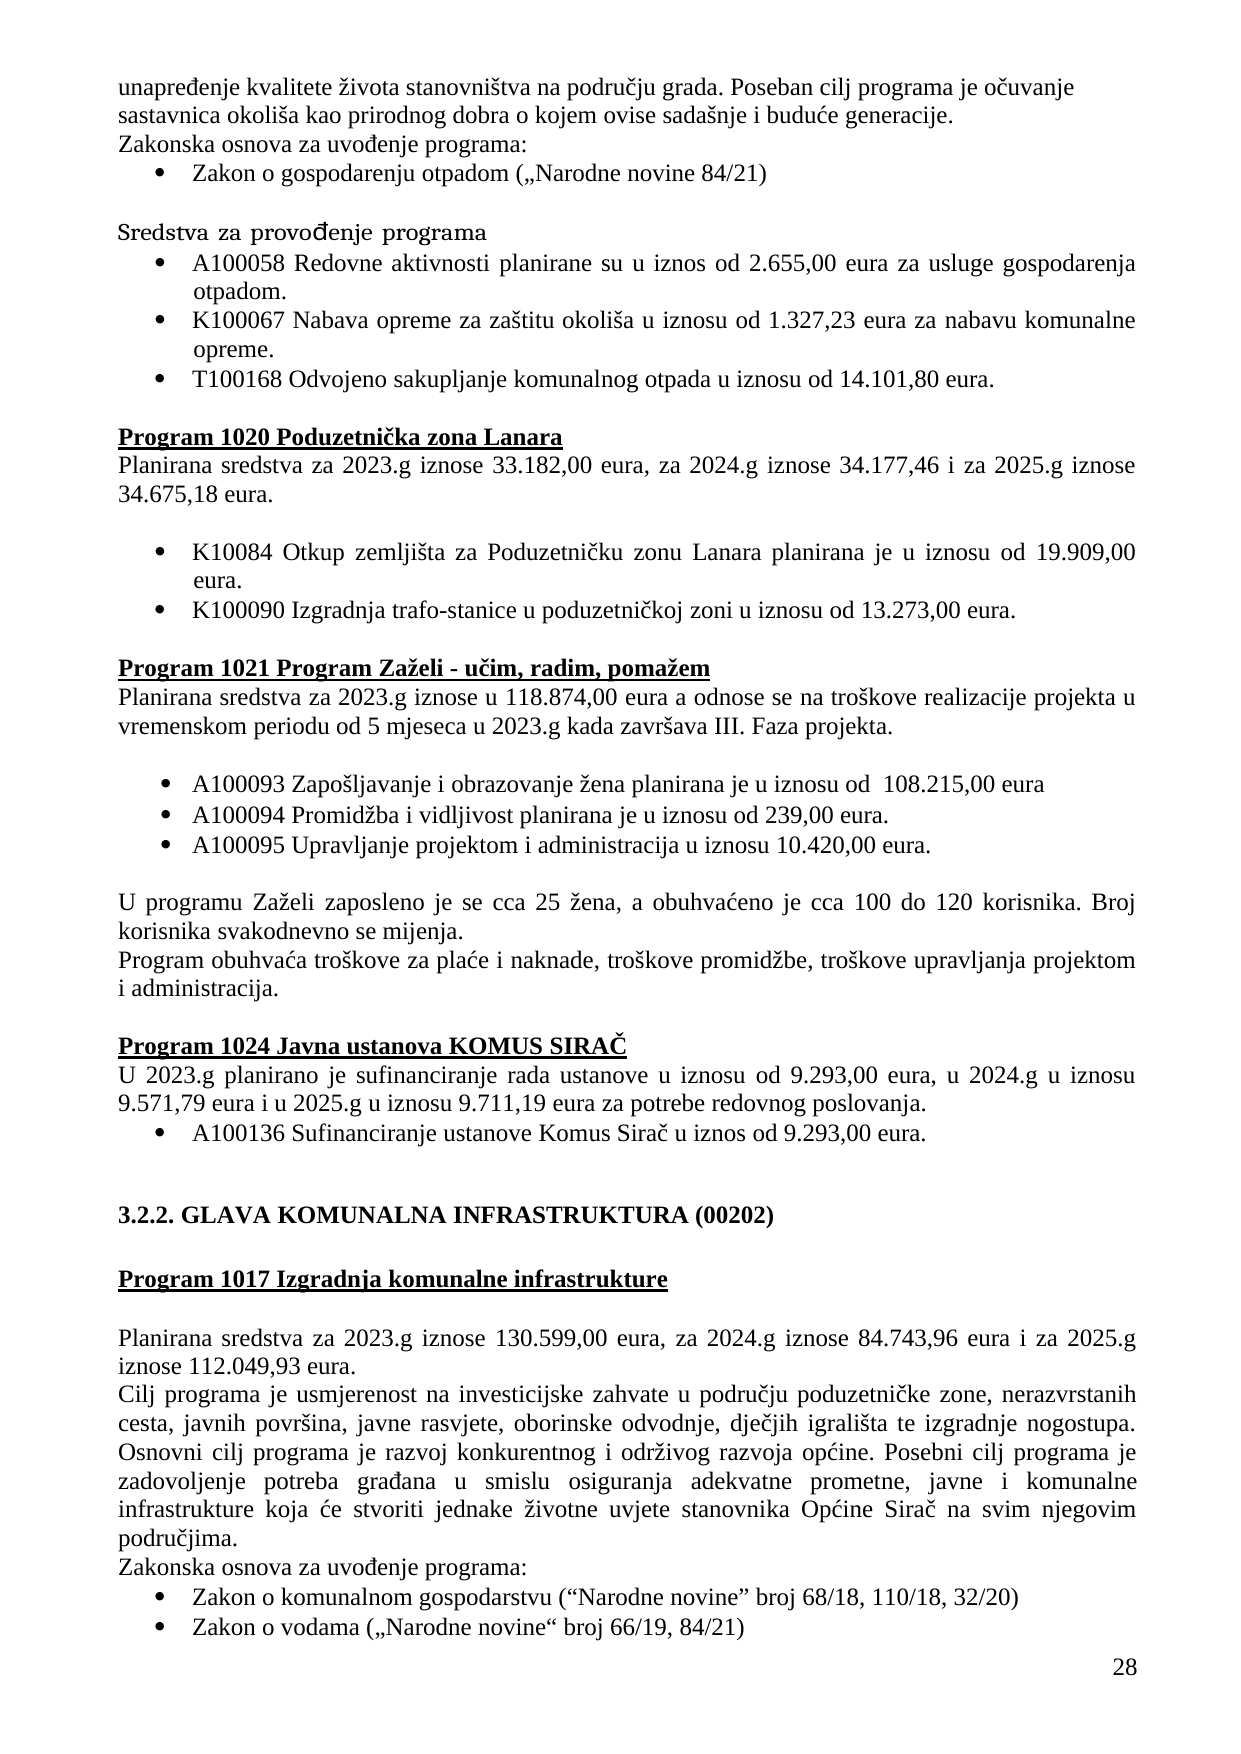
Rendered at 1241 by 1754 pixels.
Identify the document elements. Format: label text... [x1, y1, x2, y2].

text Zakonska osnova za uvođenje programa: [118, 1552, 1148, 1581]
text Zakonska osnova za uvođenje programa: [118, 129, 1148, 158]
list T100168 Odvojeno sakupljanje komunalnog otpada u iznosu od 14.101,80 eura. [155, 363, 1148, 393]
list A100058 Redovne aktivnosti planirane su u iznos od 2.655,00 eura za usluge gospodarenja otpadom. [156, 248, 1137, 305]
subtitle Program 1024 Javna ustanova KOMUS SIRAČ [118, 1031, 1148, 1060]
subtitle GLAVA KOMUNALNA INFRASTRUKTURA (00202) Program 1017 Izgradnja komunalne infrastrukture [118, 1201, 781, 1293]
list K10084 Otkup zemljišta za Poduzetničku zonu Lanara planirana je u iznosu od 19.909,00 eura. [156, 537, 1137, 594]
list A100093 Zapošljavanje i obrazovanje žena planirana je u iznosu od 108.215,00 eura [161, 768, 1148, 799]
list Zakon o gospodarenju otpadom („Narodne novine 84/21) [155, 158, 1148, 187]
list K100067 Nabava opreme za zaštitu okoliša u iznosu od 1.327,23 eura za nabavu komunalne opreme. [156, 305, 1137, 363]
text Planirana sredstva za 2023.g iznose 33.182,00 eura, za 2024.g iznose 34.177,46 i za 2025.g iznose 34.675,18 eura. [118, 451, 1148, 508]
subtitle Program 1020 Poduzetnička zona Lanara [118, 422, 1148, 451]
list A100095 Upravljanje projektom i administracija u iznosu 10.420,00 eura. [161, 830, 1148, 858]
text U programu Zaželi zaposleno je se cca 25 žena, a obuhvaćeno je cca 100 do 120 korisnika. Broj korisnika svakodnevno se mijenja. [118, 887, 1148, 945]
list K100090 Izgradnja trafo-stanice u poduzetničkoj zoni u iznosu od 13.273,00 eura. [155, 594, 1148, 625]
text unapređenje kvalitete života stanovništva na području grada. Poseban cilj programa je očuvanje sastavnica okoliša kao prirodnog dobra o kojem ovise sadašnje i buduće generacije. [118, 72, 1076, 129]
text Planirana sredstva za 2023.g iznose 130.599,00 eura, za 2024.g iznose 84.743,96 eura i za 2025.g [118, 1327, 1148, 1351]
list Zakon o komunalnom gospodarstvu (“Narodne novine” broj 68/18, 110/18, 32/20) [155, 1581, 1148, 1611]
text iznose 112.049,93 eura. [118, 1351, 1148, 1379]
list Zakon o vodama („Narodne novine“ broj 66/19, 84/21) [155, 1611, 1148, 1642]
text U 2023.g planirano je sufinanciranje rada ustanove u iznosu od 9.293,00 eura, u 2024.g u iznosu 9.571,79 eura i u 2025.g u iznosu 9.711,19 eura za potrebe redovnog poslovanja. [118, 1060, 1138, 1117]
text Planirana sredstva za 2023.g iznose u 118.874,00 eura a odnose se na troškove realizacije projekta u vremenskom periodu od 5 mjeseca u 2023.g kada završava III. Faza projekta. [118, 682, 1148, 740]
text Program obuhvaća troškove za plaće i naknade, troškove promidžbe, troškove upravljanja projektom i administracija. [118, 945, 1138, 1002]
list A100094 Promidžba i vidljivost planirana je u iznosu od 239,00 eura. [161, 799, 1148, 829]
text Cilj programa je usmjerenost na investicijske zahvate u području poduzetničke zone, nerazvrstanih cesta, javnih površina, javne rasvjete, oborinske odvodnje, dječjih igrališta te izgradnje nogostupa. Osnovni cilj programa je razvoj konkurentnog i održivog razvoja općine. Posebni cilj programa je zadovoljenje potreba građana u smislu osiguranja adekvatne prometne, javne i komunalne infrastrukture koja će stvoriti jednake životne uvjete stanovnika Općine Sirač na svim njegovim područjima. [118, 1379, 1137, 1552]
subtitle Program 1021 Program Zaželi - učim, radim, pomažem [118, 653, 1148, 682]
list A100136 Sufinanciranje ustanove Komus Sirač u iznos od 9.293,00 eura. [155, 1117, 1148, 1148]
text Sredstva za provođenje programa [118, 215, 1148, 247]
